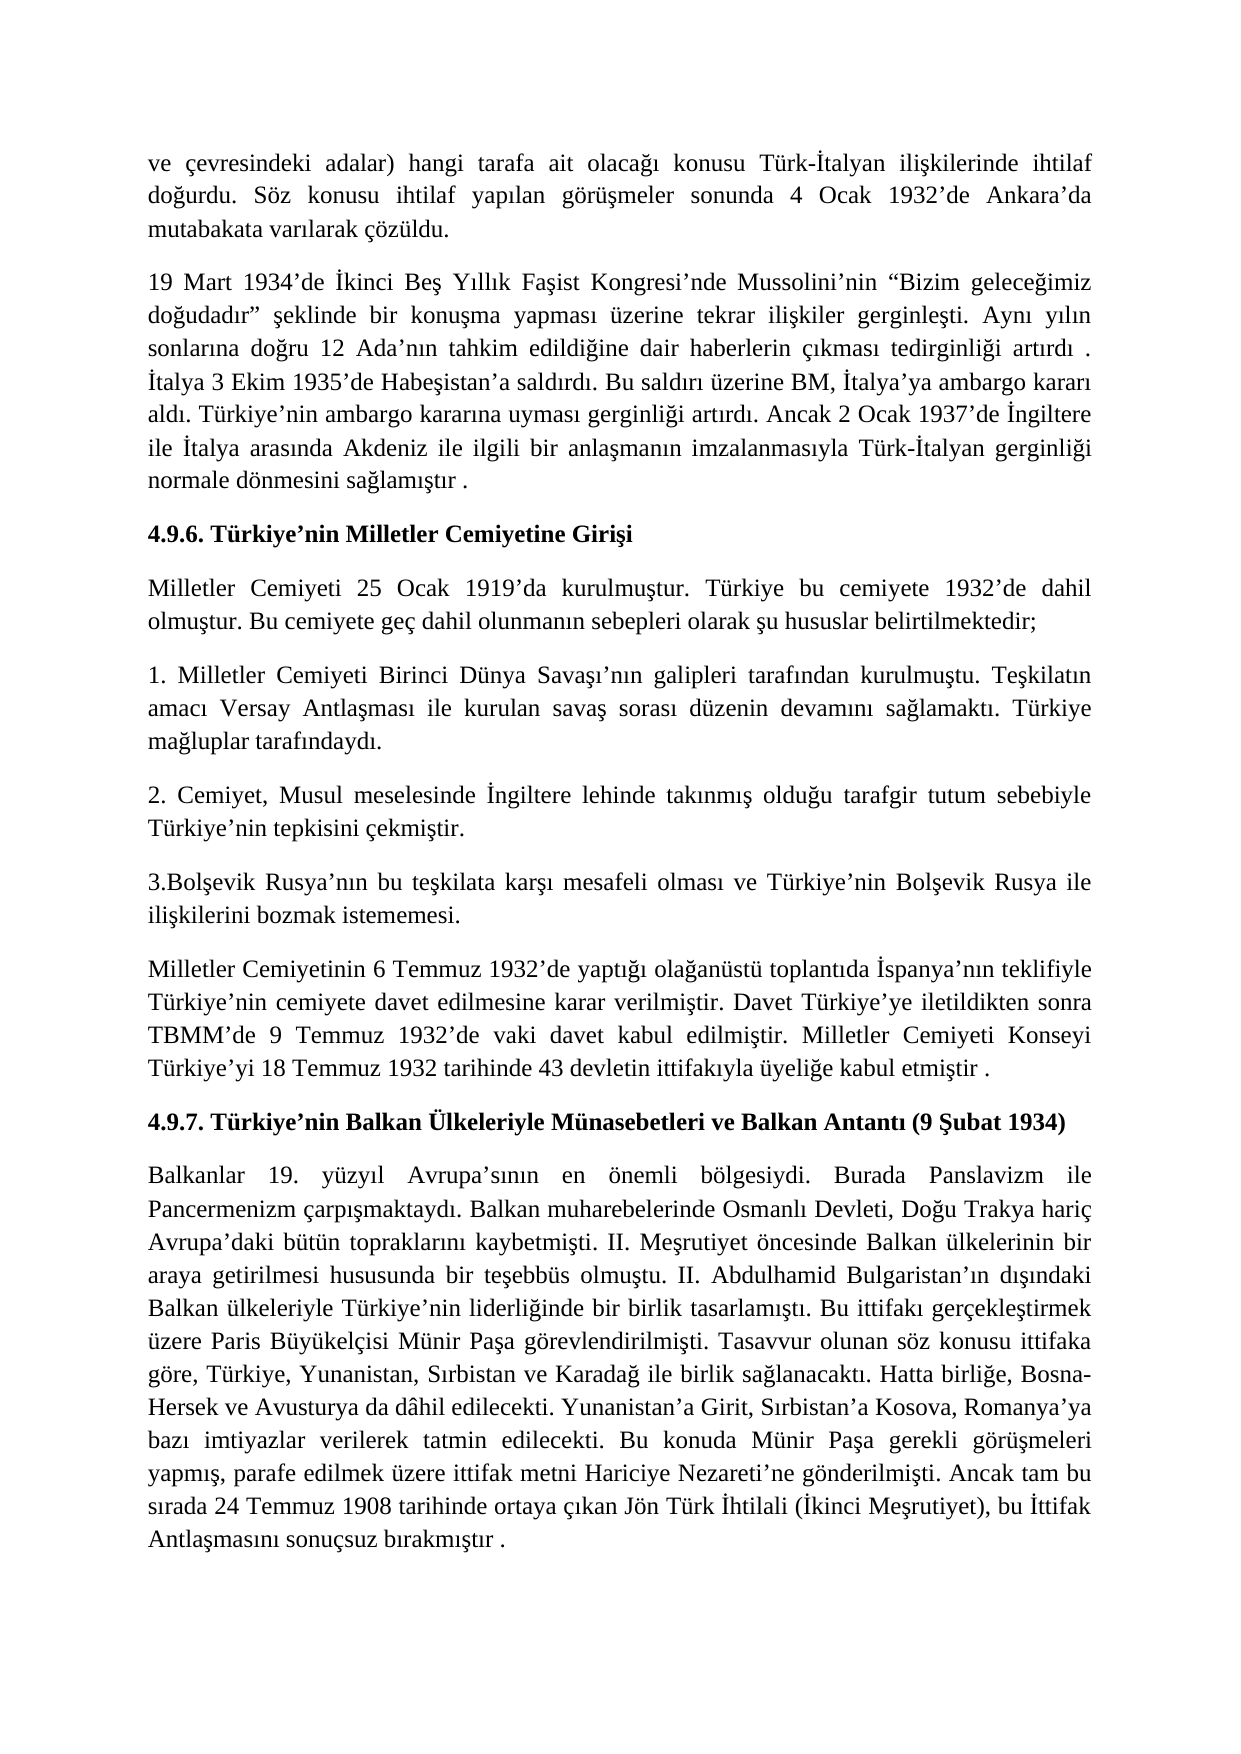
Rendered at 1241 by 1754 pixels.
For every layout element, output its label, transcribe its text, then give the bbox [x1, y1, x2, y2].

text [148, 148, 1093, 242]
text Milletler Cemiyeti 25 Ocak 1919’da kurulmuştur. Türkiye bu cemiyete 1932’de dahil olmuştur. Bu cemiyete geç dahil olunmanın sebepleri olarak şu hususlar belirtilmektedir; [148, 573, 1093, 635]
text 19 Mart 1934’de İkinci Beş Yıllık Faşist Kongresi’nde Mussolini’nin “Bizim geleceğimiz doğudadır” şeklinde bir konuşma yapması üzerine tekrar ilişkiler gerginleşti. Aynı yılın sonlarına doğru 12 Ada’nın tahkim edildiğine dair haberlerin çıkması tedirginliği artırdı . İtalya 3 Ekim 1935’de Habeşistan’a saldırdı. Bu saldırı üzerine BM, İtalya’ya ambargo kararı aldı. Türkiye’nin ambargo kararına uyması gerginliği artırdı. Ancak 2 Ocak 1937’de İngiltere ile İtalya arasında Akdeniz ile ilgili bir anlaşmanın imzalanmasıyla Türk-İtalyan gerginliği normale dönmesini sağlamıştır . [148, 267, 1093, 494]
text 3.Bolşevik Rusya’nın bu teşkilata karşı mesafeli olması ve Türkiye’nin Bolşevik Rusya ile ilişkilerini bozmak istememesi. [148, 867, 1093, 929]
text 2. Cemiyet, Musul meselesinde İngiltere lehinde takınmış olduğu tarafgir tutum sebebiyle Türkiye’nin tepkisini çekmiştir. [148, 780, 1093, 842]
text Balkanlar 19. yüzyıl Avrupa’sının en önemli bölgesiydi. Burada Panslavizm ile Pancermenizm çarpışmaktaydı. Balkan muharebelerinde Osmanlı Devleti, Doğu Trakya hariç Avrupa’daki bütün topraklarını kaybetmişti. II. Meşrutiyet öncesinde Balkan ülkelerinin bir araya getirilmesi hususunda bir teşebbüs olmuştu. II. Abdulhamid Bulgaristan’ın dışındaki Balkan ülkeleriyle Türkiye’nin liderliğinde bir birlik tasarlamıştı. Bu ittifakı gerçekleştirmek üzere Paris Büyükelçisi Münir Paşa görevlendirilmişti. Tasavvur olunan söz konusu ittifaka göre, Türkiye, Yunanistan, Sırbistan ve Karadağ ile birlik sağlanacaktı. Hatta birliğe, Bosna-Hersek ve Avusturya da dâhil edilecekti. Yunanistan’a Girit, Sırbistan’a Kosova, Romanya’ya bazı imtiyazlar verilerek tatmin edilecekti. Bu konuda Münir Paşa gerekli görüşmeleri yapmış, parafe edilmek üzere ittifak metni Hariciye Nezareti’ne gönderilmişti. Ancak tam bu sırada 24 Temmuz 1908 tarihinde ortaya çıkan Jön Türk İhtilali (İkinci Meşrutiyet), bu İttifak Antlaşmasını sonuçsuz bırakmıştır . [148, 1161, 1093, 1553]
text Milletler Cemiyetinin 6 Temmuz 1932’de yaptığı olağanüstü toplantıda İspanya’nın teklifiyle Türkiye’nin cemiyete davet edilmesine karar verilmiştir. Davet Türkiye’ye iletildikten sonra TBMM’de 9 Temmuz 1932’de vaki davet kabul edilmiştir. Milletler Cemiyeti Konseyi Türkiye’yi 18 Temmuz 1932 tarihinde 43 devletin ittifakıyla üyeliğe kabul etmiştir . [148, 954, 1093, 1082]
text 4.9.7. Türkiye’nin Balkan Ülkeleriyle Münasebetleri ve Balkan Antantı (9 Şubat 1934) [148, 1107, 1093, 1136]
text 4.9.6. Türkiye’nin Milletler Cemiyetine Girişi [148, 519, 1093, 548]
text 1. Milletler Cemiyeti Birinci Dünya Savaşı’nın galipleri tarafından kurulmuştu. Teşkilatın amacı Versay Antlaşması ile kurulan savaş sorası düzenin devamını sağlamaktı. Türkiye mağluplar tarafındaydı. [148, 660, 1093, 755]
